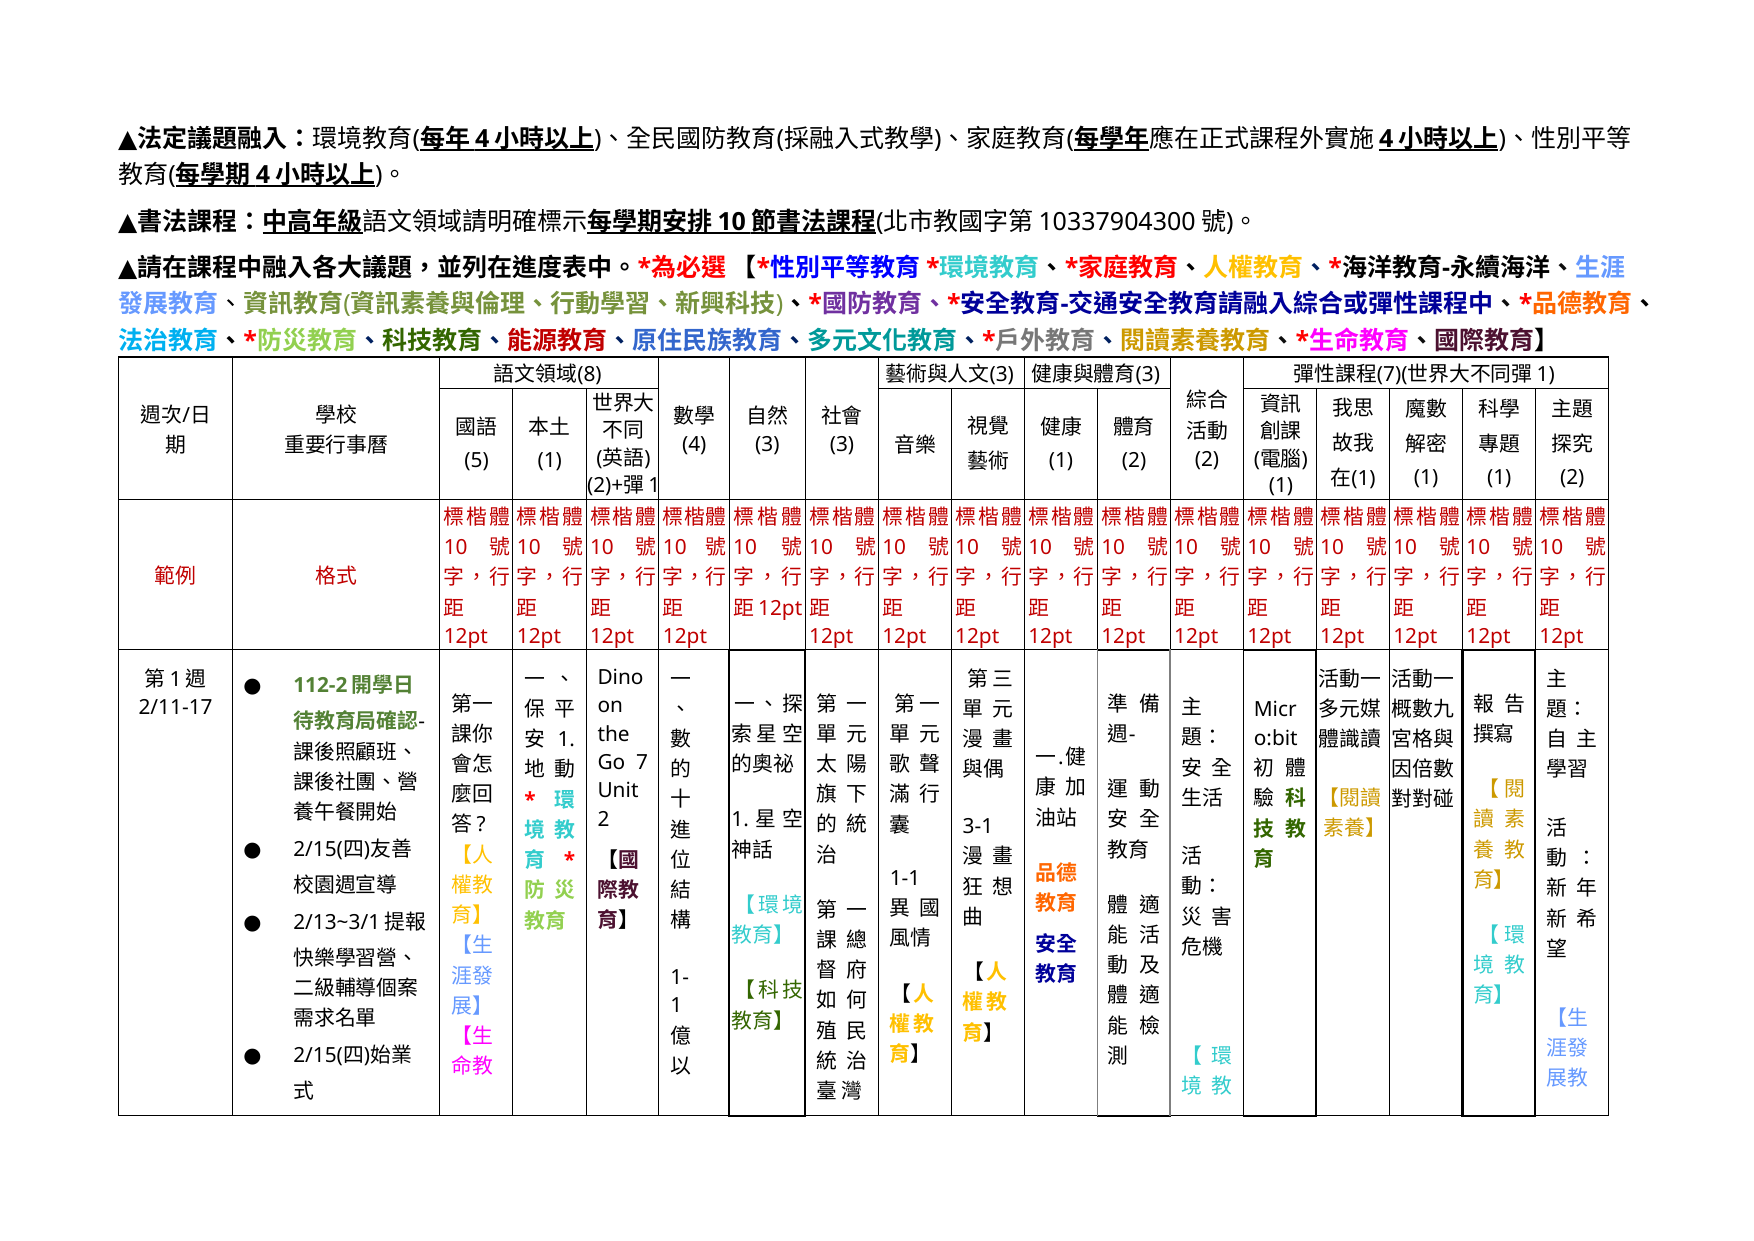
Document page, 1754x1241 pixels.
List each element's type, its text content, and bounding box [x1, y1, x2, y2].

table_cell 主題探究 (2) [1536, 389, 1608, 499]
table_cell 視覺 藝術 [952, 389, 1024, 499]
table_cell 標楷體10號字，行距12pt [440, 500, 512, 649]
table_header 彈性課程(7)(世界大不同彈1) [1244, 358, 1608, 388]
table_header 週次/日期 [119, 358, 232, 499]
table_header 自然 (3) [730, 358, 805, 499]
table_cell [1244, 651, 1315, 1115]
table_cell 標楷體10號字，行距12pt [513, 500, 586, 649]
table_cell 活動一 多元媒 體識讀 【閱讀 素養】 [1317, 650, 1389, 1115]
table_cell 國語 (5) [440, 389, 512, 499]
table_cell 格式 [233, 500, 439, 649]
table_cell 範例 [119, 500, 232, 649]
table_cell 1-1 人權教育 [879, 650, 951, 1115]
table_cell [806, 650, 878, 1115]
table_header 藝術與人文(3) [879, 358, 1024, 388]
table_header 綜合 活動 (2) [1171, 358, 1243, 499]
text ▲書法課程：中高年級語文領域請明確標示每學期安排10節書法課程(北市教國字第10337904300號)。 [118, 201, 1636, 237]
table_cell 本土 (1) [513, 389, 586, 499]
table_cell 標楷體10號字，行距12pt [1244, 500, 1316, 649]
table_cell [1098, 651, 1169, 1115]
table_cell 報告撰寫 [1464, 651, 1534, 1115]
text ▲請在課程中融入各大議題，並列在進度表中。*為必選 【*性別平等教育 *環境教育、*家庭教育、人權教育、*海洋教育-永續海洋、生涯發展教育、資訊教育(資訊素養與倫理、行動學習、新興科技)、*國防教育、*安全教育-交通安全教育請融入綜合或彈性課程中、*品德教育、法治教育、*防災教育、科技教育、能源教育、原住民族教育、多元文化教育、*戶外教育、閱讀素養教育、*生命教育、國際教育】 [118, 248, 1636, 356]
table_cell 標楷體10號字，行距12pt [730, 500, 805, 649]
table_cell 標楷體10號字，行距12pt [806, 500, 878, 649]
table_cell 一.健康加油站 品德教育 安全教育 [1025, 650, 1097, 1115]
table_cell 標楷體10號字，行距12pt [1317, 500, 1389, 649]
table_header 學校 重要行事曆 [233, 358, 439, 499]
table_cell 標楷體10號字，行距12pt [587, 500, 658, 649]
table_header 語文領域(8) [440, 358, 658, 388]
table_cell 標楷體10號字，行距12pt [1463, 500, 1535, 649]
table_cell 世界大不同 (英語) (2)+彈1 [587, 389, 658, 499]
table_cell 標楷體10號字，行距12pt [1098, 500, 1170, 649]
table_cell 第一課你會怎麼回答 ?【人權教育】 [440, 650, 512, 1115]
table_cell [1171, 650, 1243, 1115]
table_cell 資訊 創課 (電腦) (1) [1244, 389, 1316, 499]
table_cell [587, 650, 658, 1115]
table_cell 活動一 概數九 宮格與 因倍數 對對碰 [1390, 650, 1461, 1115]
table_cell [659, 650, 728, 1115]
table_cell 第1週 2/11-17 [119, 650, 232, 1115]
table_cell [233, 650, 439, 1115]
table_cell 標楷體10號字，行距12pt [1536, 500, 1608, 649]
table_header 數學 (4) [659, 358, 729, 499]
text ▲法定議題融入：環境教育(每年4小時以上)、全民國防教育(採融入式教學)、家庭教育(每學年應在正式課程外實施4小時以上)、性別平等教育(每學期4小時以上)。 [118, 118, 1636, 191]
table_cell [730, 651, 804, 1115]
table_cell 魔數解密(1) [1390, 389, 1462, 499]
table_header 社會 (3) [806, 358, 878, 499]
table_cell 標楷體10號字，行距12pt [952, 500, 1024, 649]
table_cell 科學專題(1) [1463, 389, 1535, 499]
table_cell 健康 (1) [1025, 389, 1097, 499]
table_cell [513, 650, 586, 1115]
table_cell 體育 (2) [1098, 389, 1170, 499]
table_cell 標楷體10號字，行距12pt [1171, 500, 1243, 649]
table_cell 我思故我在(1) [1317, 389, 1389, 499]
table_cell 音樂 [879, 389, 951, 499]
table_cell 標楷體10號字，行距12pt [879, 500, 951, 649]
table_cell 標楷體10號字，行距12pt [659, 500, 729, 649]
table_header 健康與體育(3) [1025, 358, 1170, 388]
table_cell 標楷體10號字，行距12pt [1025, 500, 1097, 649]
table_cell 人權教育 [952, 650, 1024, 1115]
table_cell 標楷體10號字，行距12pt [1390, 500, 1462, 649]
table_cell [1536, 650, 1608, 1115]
